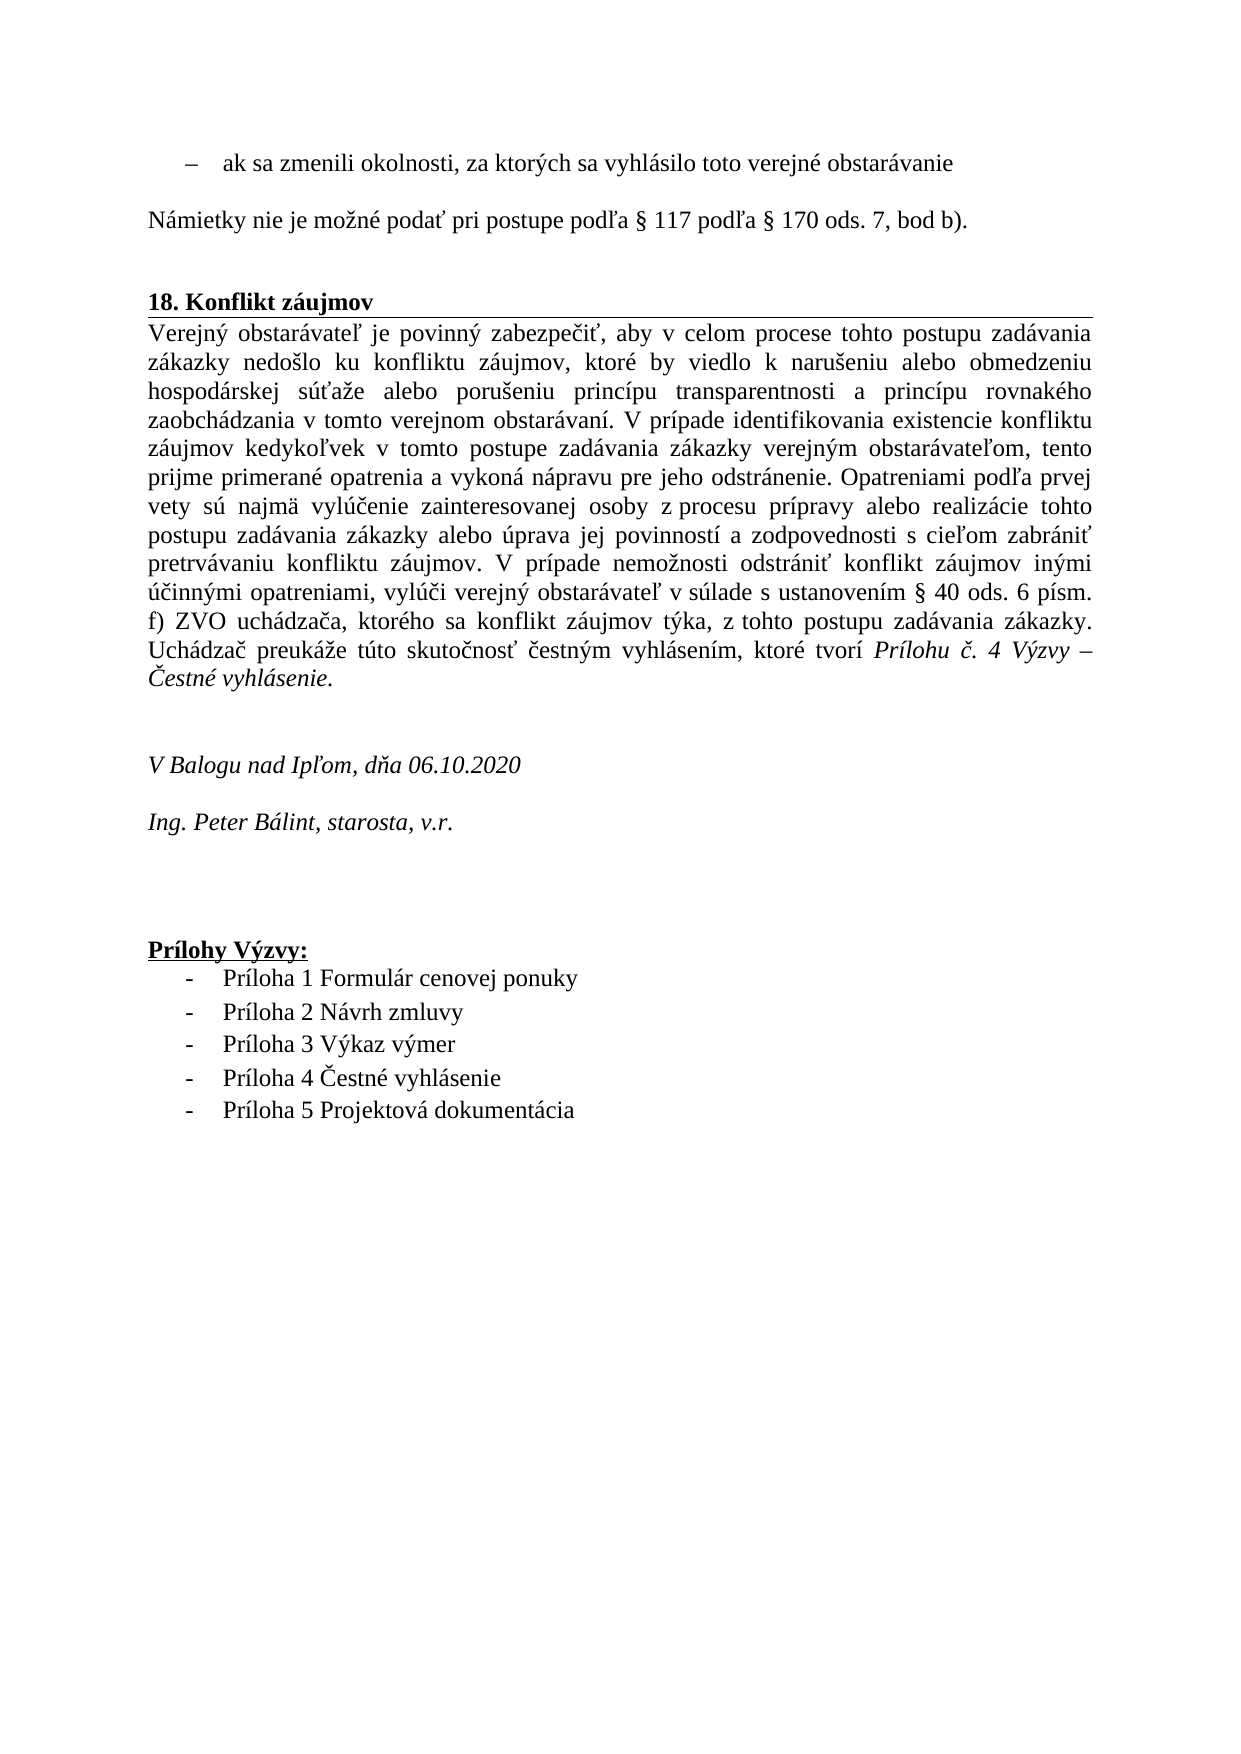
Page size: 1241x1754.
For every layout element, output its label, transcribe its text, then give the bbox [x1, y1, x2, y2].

list Príloha 2 Návrh zmluvy [185, 997, 1093, 1025]
text Ing. Peter Bálint, starosta, v.r. [148, 807, 1097, 836]
text V Balogu nad Ipľom, dňa 06.10.2020 [148, 750, 1097, 778]
list ak sa zmenili okolnosti, za ktorých sa vyhlásilo toto verejné obstarávanie [185, 148, 1088, 176]
list Príloha 5 Projektová dokumentácia [185, 1096, 1093, 1124]
text Námietky nie je možné podať pri postupe podľa § 117 podľa § 170 ods. 7, bod b). [148, 205, 1093, 234]
text Prílohy Výzvy: [148, 935, 1093, 963]
list Príloha 3 Výkaz výmer [185, 1029, 1093, 1058]
list Konflikt záujmov [148, 287, 1093, 317]
text Verejný obstarávateľ je povinný zabezpečiť, aby v celom procese tohto postupu zadávania zákazky nedošlo ku konfliktu záujmov, ktoré by viedlo k narušeniu alebo obmedzeniu hospodárskej súťaže alebo porušeniu princípu transparentnosti a princípu rovnakého zaobchádzania v tomto verejnom obstarávaní. V prípade identifikovania existencie konfliktu záujmov kedykoľvek v tomto postupe zadávania zákazky verejným obstarávateľom, tento prijme primerané opatrenia a vykoná nápravu pre jeho odstránenie. Opatreniami podľa prvej vety sú najmä vylúčenie zainteresovanej osoby z procesu prípravy alebo realizácie tohto postupu zadávania zákazky alebo úprava jej povinností a zodpovednosti s cieľom zabrániť pretrvávaniu konfliktu záujmov. V prípade nemožnosti odstrániť konflikt záujmov inými účinnými opatreniami, vylúči verejný obstarávateľ v súlade s ustanovením § 40 ods. 6 písm. f) ZVO uchádzača, ktorého sa konflikt záujmov týka, z tohto postupu zadávania zákazky. Uchádzač preukáže túto skutočnosť čestným vyhlásením, ktoré tvorí Prílohu č. 4 Výzvy – Čestné vyhlásenie. [148, 318, 1093, 692]
list Príloha 4 Čestné vyhlásenie [185, 1063, 1093, 1091]
list Príloha 1 Formulár cenovej ponuky [185, 963, 1093, 992]
